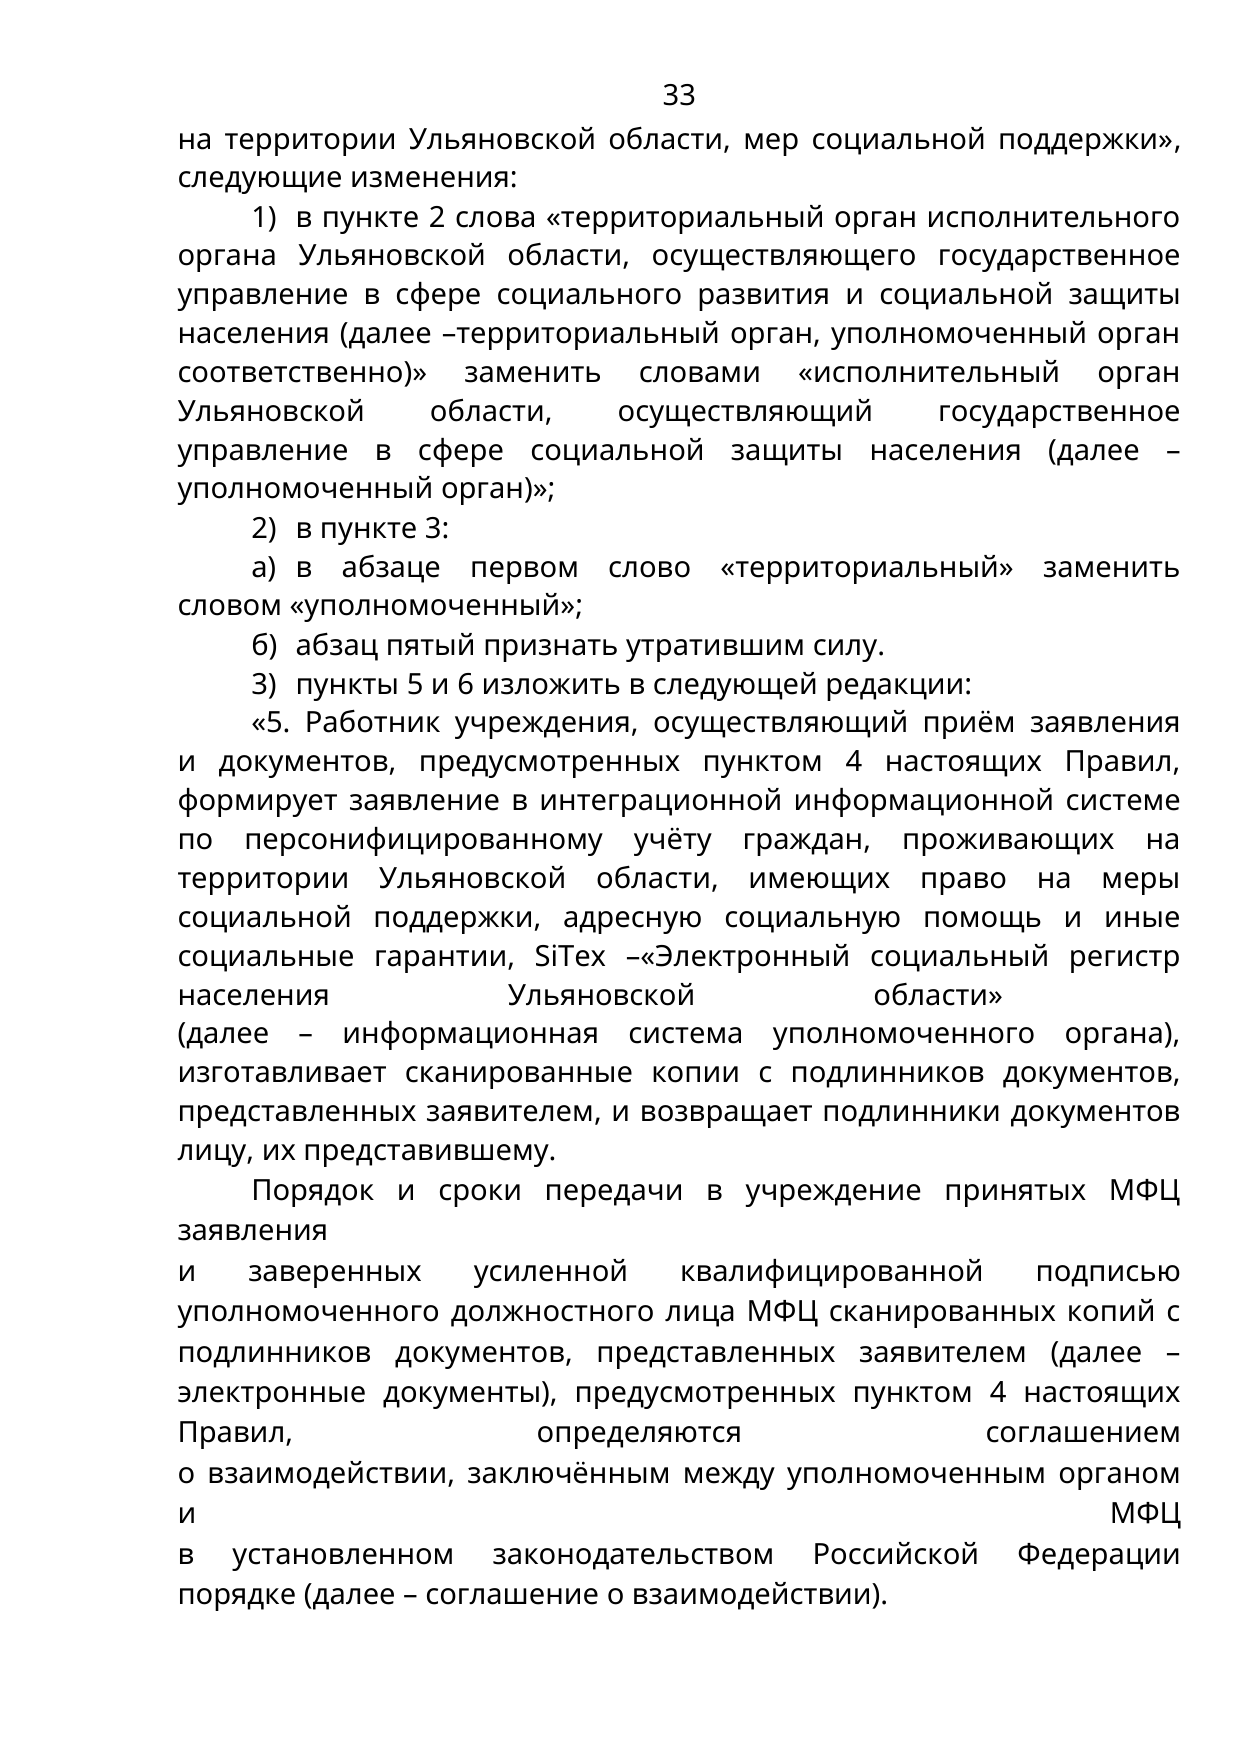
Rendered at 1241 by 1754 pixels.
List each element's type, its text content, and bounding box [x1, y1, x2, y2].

list в пункте 3: [177, 507, 1181, 546]
list в пункте 2 слова «территориальный орган исполнительного органа Ульяновской области, осуществляющего государственное управление в сфере социального развития и социальной защиты населения (далее –территориальный орган, уполномоченный орган соответственно)» заменить словами «исполнительный орган Ульяновской области, осуществляющий государственное управление в сфере социальной защиты населения (далее –уполномоченный орган)»; [177, 196, 1181, 507]
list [177, 118, 1181, 196]
text Порядок и сроки передачи в учреждение принятых МФЦ заявления и заверенных усиленной квалифицированной подписью уполномоченного должностного лица МФЦ сканированных копий с подлинников документов, представленных заявителем (далее – электронные документы), предусмотренных пунктом 4 настоящих Правил, определяются соглашением о взаимодействии, заключённым между уполномоченным органом и МФЦ в установленном законодательством Российской Федерации порядке (далее – соглашение о взаимодействии). [177, 1169, 1181, 1613]
list пункты 5 и 6 изложить в следующей редакции: [177, 663, 1181, 702]
list абзац пятый признать утратившим силу. [177, 624, 1181, 663]
list в абзаце первом слово «территориальный» заменить словом «уполномоченный»; [177, 546, 1181, 624]
text «5. Работник учреждения, осуществляющий приём заявления и документов, предусмотренных пунктом 4 настоящих Правил, формирует заявление в интеграционной информационной системе по персонифицированному учёту граждан, проживающих на территории Ульяновской области, имеющих право на меры социальной поддержки, адресную социальную помощь и иные социальные гарантии, SiTex –«Электронный социальный регистр населения Ульяновской области» (далее – информационная система уполномоченного органа), изготавливает сканированные копии с подлинников документов, представленных заявителем, и возвращает подлинники документов лицу, их представившему. [177, 702, 1181, 1169]
